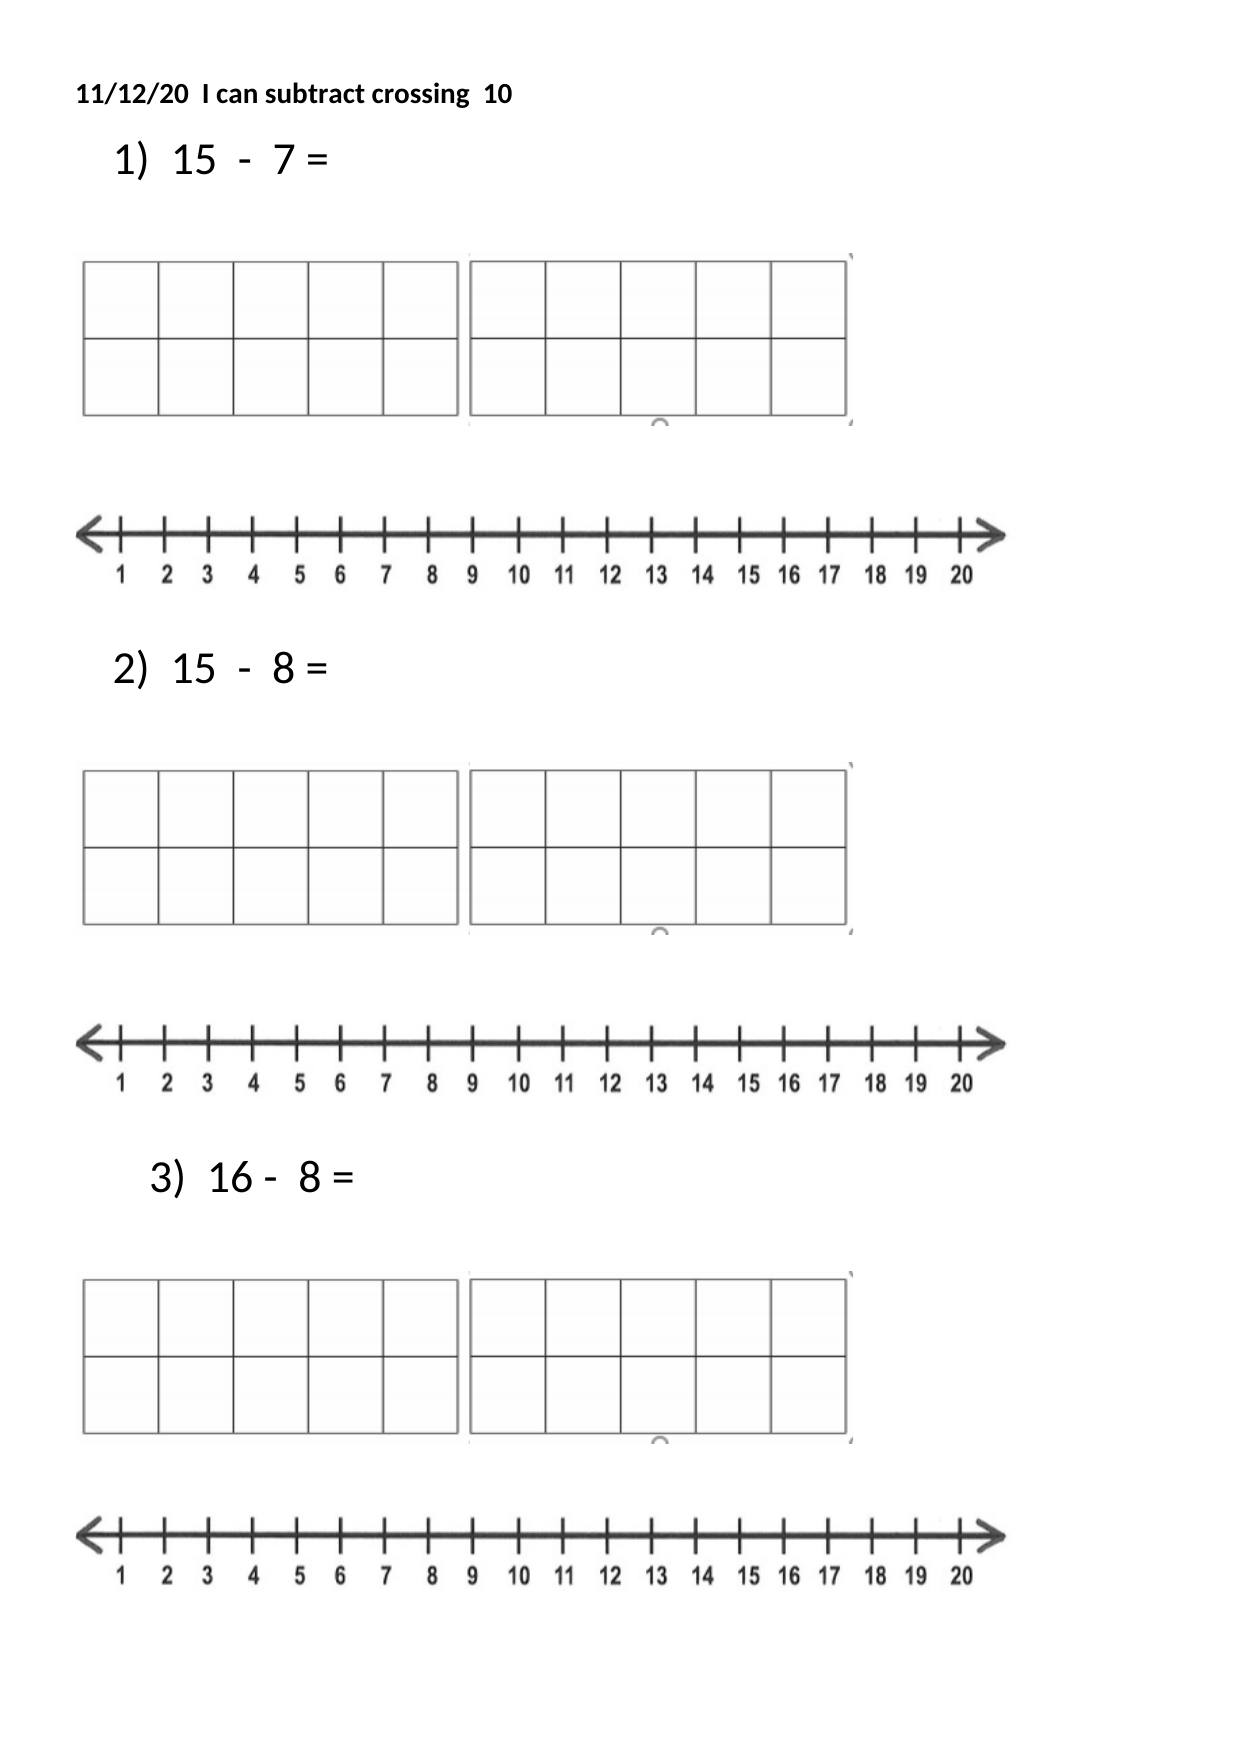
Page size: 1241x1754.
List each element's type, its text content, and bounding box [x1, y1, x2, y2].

picture [75, 762, 854, 935]
text 11/12/20 I can subtract crossing 10 [75, 75, 1165, 111]
picture [75, 1492, 1016, 1622]
picture [75, 1271, 854, 1444]
picture [75, 491, 1016, 621]
picture [75, 253, 854, 426]
picture [75, 1000, 1016, 1129]
text 3) 16 - 8 = [149, 1148, 1165, 1204]
text 2) 15 - 8 = [112, 639, 1165, 695]
list 15 - 7 = [112, 130, 1165, 186]
